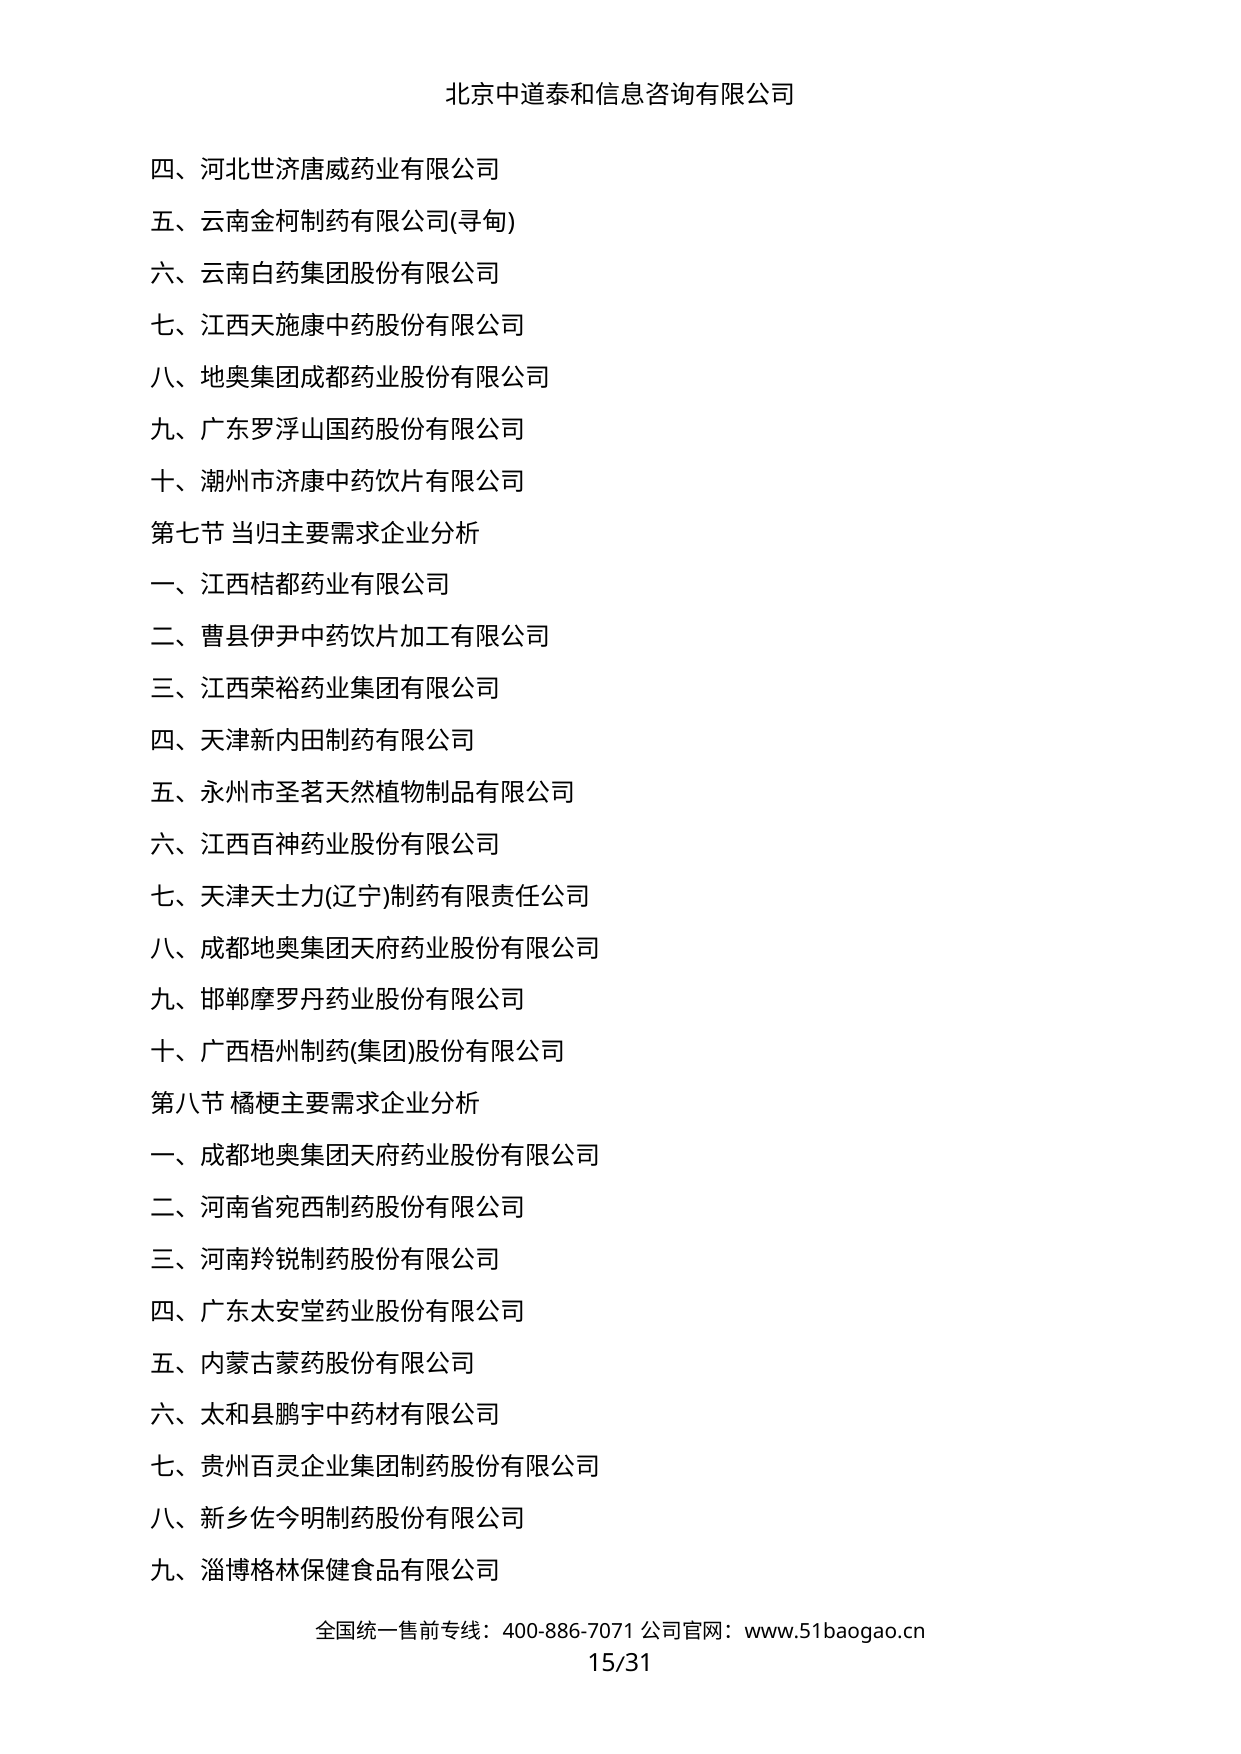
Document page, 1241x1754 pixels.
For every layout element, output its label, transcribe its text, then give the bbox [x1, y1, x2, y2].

text 四、河北世济唐威药业有限公司 [150, 150, 1090, 186]
text 一、江西桔都药业有限公司 [150, 565, 1090, 601]
text 七、贵州百灵企业集团制药股份有限公司 [150, 1447, 1090, 1483]
text 二、河南省宛西制药股份有限公司 [150, 1187, 1090, 1224]
text 七、江西天施康中药股份有限公司 [150, 306, 1090, 342]
text 第八节 橘梗主要需求企业分析 [150, 1084, 1090, 1120]
text 八、成都地奥集团天府药业股份有限公司 [150, 928, 1090, 964]
text 六、江西百神药业股份有限公司 [150, 824, 1090, 861]
text 四、广东太安堂药业股份有限公司 [150, 1291, 1090, 1327]
text 九、邯郸摩罗丹药业股份有限公司 [150, 980, 1090, 1016]
text 八、地奥集团成都药业股份有限公司 [150, 357, 1090, 394]
text 五、永州市圣茗天然植物制品有限公司 [150, 772, 1090, 809]
text 十、潮州市济康中药饮片有限公司 [150, 461, 1090, 497]
text 二、曹县伊尹中药饮片加工有限公司 [150, 617, 1090, 653]
text 八、新乡佐今明制药股份有限公司 [150, 1499, 1090, 1535]
text 十、广西梧州制药(集团)股份有限公司 [150, 1032, 1090, 1068]
text 第七节 当归主要需求企业分析 [150, 513, 1090, 549]
text 六、太和县鹏宇中药材有限公司 [150, 1395, 1090, 1431]
text 四、天津新内田制药有限公司 [150, 721, 1090, 757]
text 三、江西荣裕药业集团有限公司 [150, 669, 1090, 705]
text 七、天津天士力(辽宁)制药有限责任公司 [150, 876, 1090, 912]
text 五、云南金柯制药有限公司(寻甸) [150, 202, 1090, 238]
text 六、云南白药集团股份有限公司 [150, 254, 1090, 290]
text 五、内蒙古蒙药股份有限公司 [150, 1343, 1090, 1379]
text 九、淄博格林保健食品有限公司 [150, 1551, 1090, 1587]
text 三、河南羚锐制药股份有限公司 [150, 1239, 1090, 1276]
text 九、广东罗浮山国药股份有限公司 [150, 409, 1090, 446]
text 一、成都地奥集团天府药业股份有限公司 [150, 1136, 1090, 1172]
